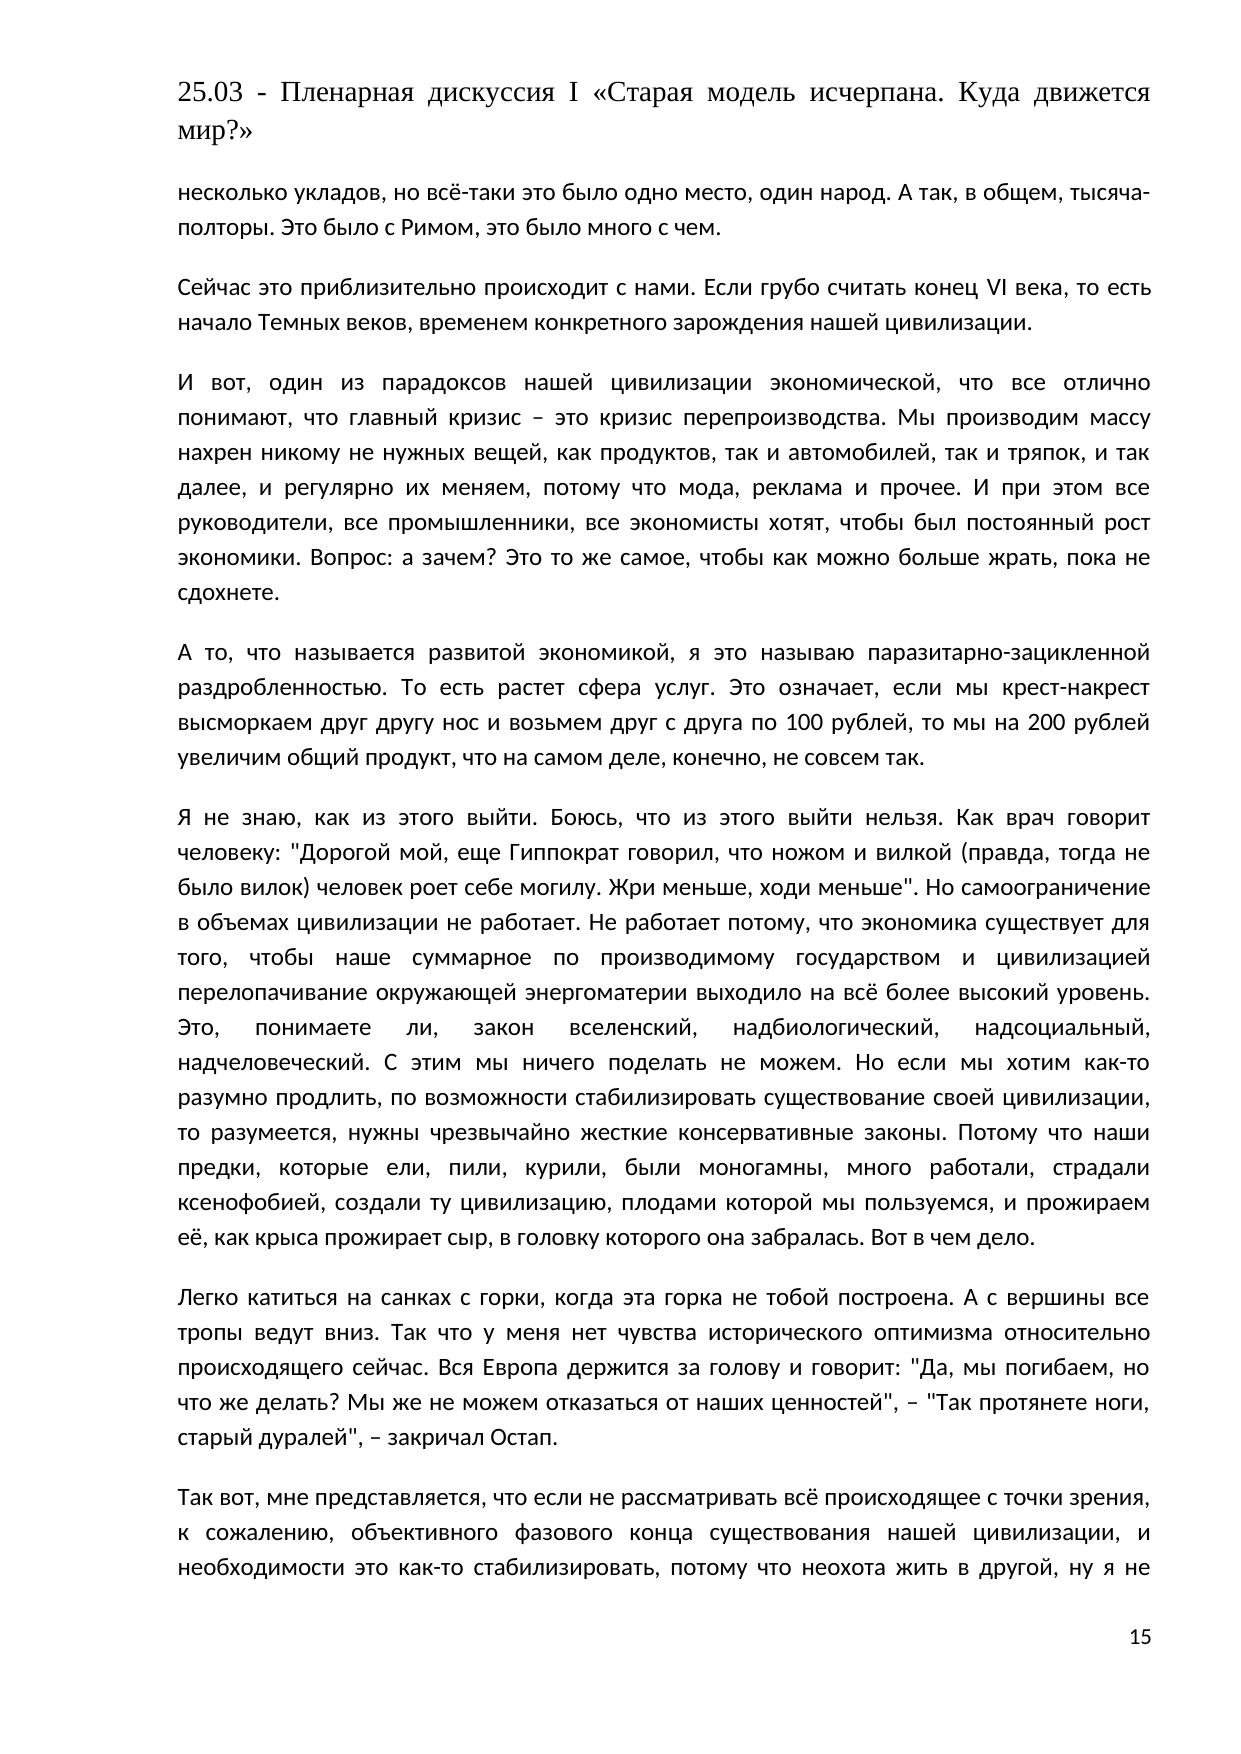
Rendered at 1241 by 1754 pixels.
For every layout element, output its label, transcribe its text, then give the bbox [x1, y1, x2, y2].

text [177, 1481, 1152, 1581]
text И вот, один из парадоксов нашей цивилизации экономической, что все отлично понимают, что главный кризис – это кризис перепроизводства. Мы производим массу нахрен никому не нужных вещей, как продуктов, так и автомобилей, так и тряпок, и так далее, и регулярно их меняем, потому что мода, реклама и прочее. И при этом все руководители, все промышленники, все экономисты хотят, чтобы был постоянный рост экономики. Вопрос: а зачем? Это то же самое, чтобы как можно больше жрать, пока не сдохнете. [177, 366, 1152, 606]
text Легко катиться на санках с горки, когда эта горка не тобой построена. А с вершины все тропы ведут вниз. Так что у меня нет чувства исторического оптимизма относительно происходящего сейчас. Вся Европа держится за голову и говорит: "Да, мы погибаем, но что же делать? Мы же не можем отказаться от наших ценностей", – "Так протянете ноги, старый дуралей", – закричал Остап. [177, 1281, 1152, 1451]
text Сейчас это приблизительно происходит с нами. Если грубо считать конец VI века, то есть начало Темных веков, временем конкретного зарождения нашей цивилизации. [177, 271, 1152, 336]
text Я не знаю, как из этого выйти. Боюсь, что из этого выйти нельзя. Как врач говорит человеку: "Дорогой мой, еще Гиппократ говорил, что ножом и вилкой (правда, тогда не было вилок) человек роет себе могилу. Жри меньше, ходи меньше". Но самоограничение в объемах цивилизации не работает. Не работает потому, что экономика существует для того, чтобы наше суммарное по производимому государством и цивилизацией перелопачивание окружающей энергоматерии выходило на всё более высокий уровень. Это, понимаете ли, закон вселенский, надбиологический, надсоциальный, надчеловеческий. С этим мы ничего поделать не можем. Но если мы хотим как-то разумно продлить, по возможности стабилизировать существование своей цивилизации, то разумеется, нужны чрезвычайно жесткие консервативные законы. Потому что наши предки, которые ели, пили, курили, были моногамны, много работали, страдали ксенофобией, создали ту цивилизацию, плодами которой мы пользуемся, и прожираем её, как крыса прожирает сыр, в головку которого она забралась. Вот в чем дело. [177, 801, 1152, 1251]
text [177, 176, 1152, 241]
text А то, что называется развитой экономикой, я это называю паразитарно-зацикленной раздробленностью. То есть растет сфера услуг. Это означает, если мы крест-накрест высморкаем друг другу нос и возьмем друг с друга по 100 рублей, то мы на 200 рублей увеличим общий продукт, что на самом деле, конечно, не совсем так. [177, 636, 1152, 771]
